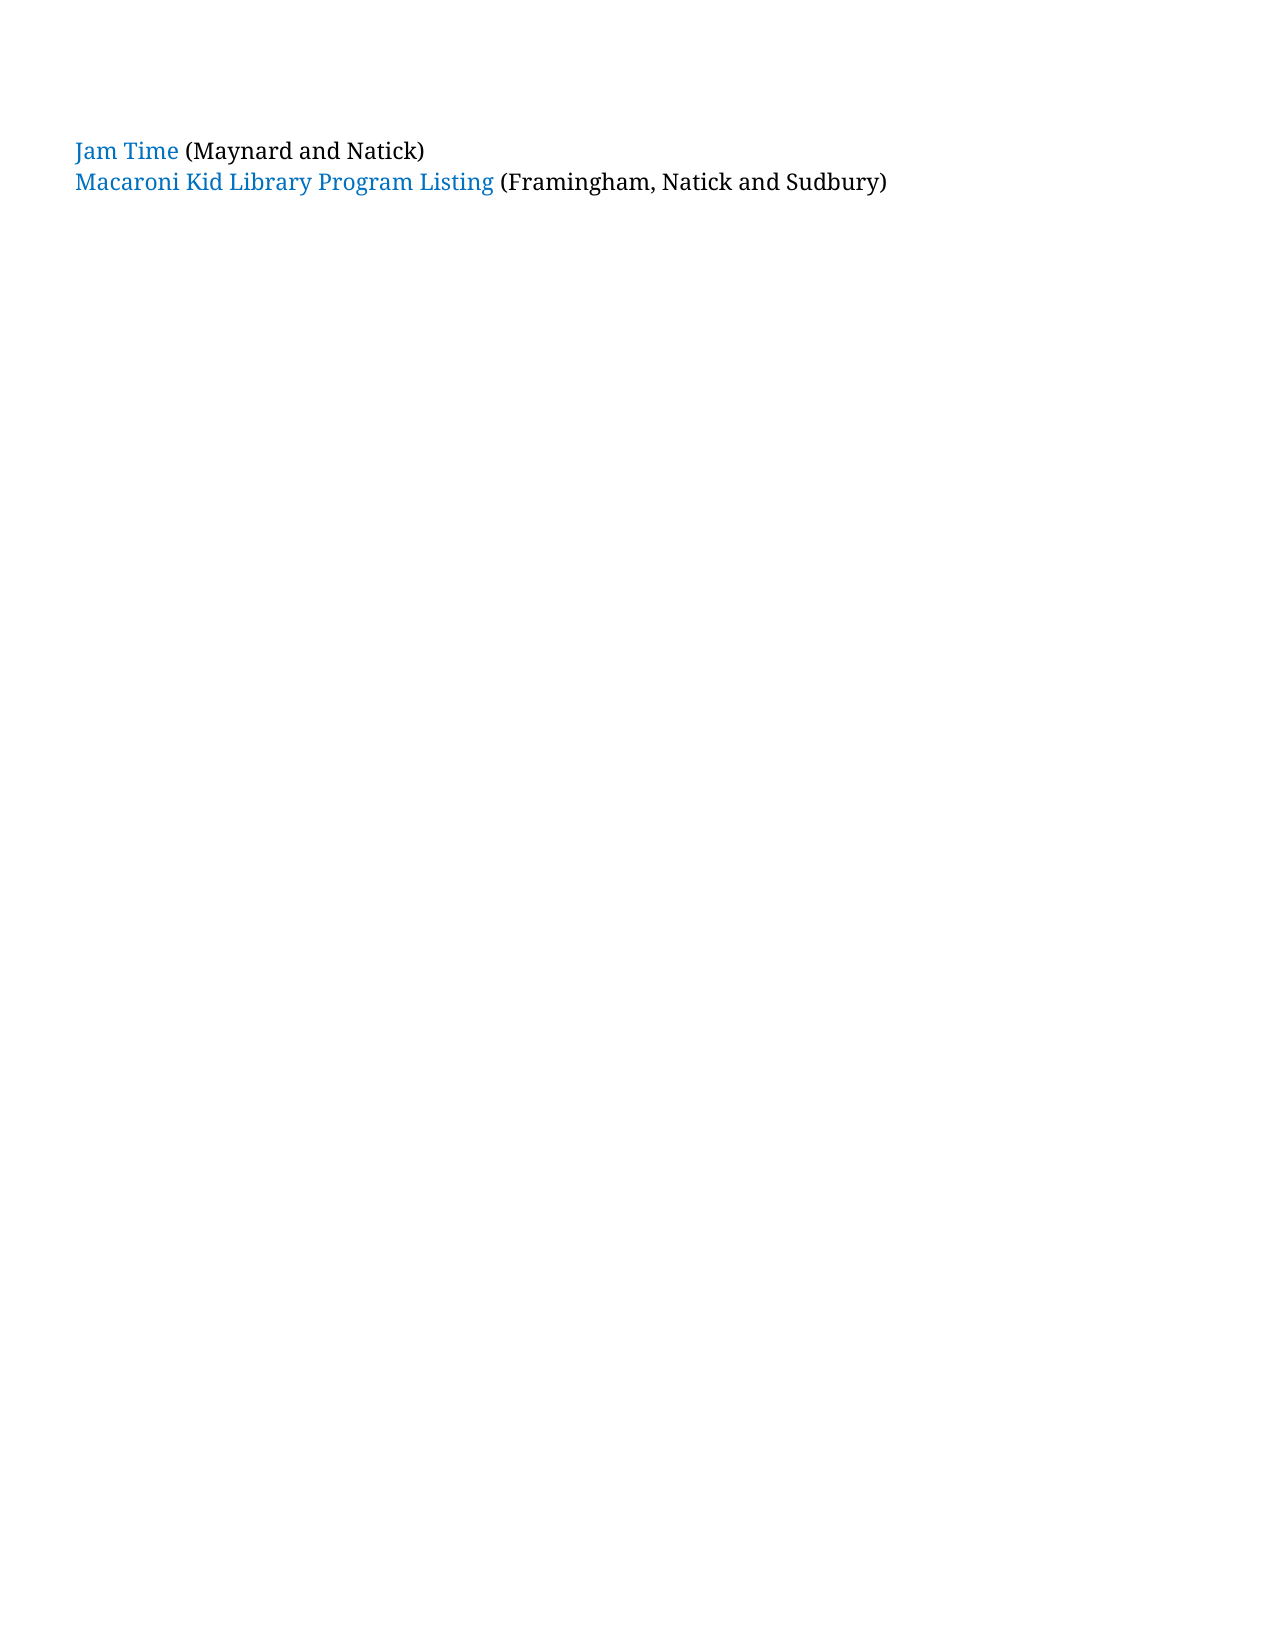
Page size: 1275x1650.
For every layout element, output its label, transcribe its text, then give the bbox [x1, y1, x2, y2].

text Macaroni Kid Library Program Listing (Framingham, Natick and Sudbury) [75, 166, 1200, 197]
text Jam Time (Maynard and Natick) [75, 135, 1200, 166]
